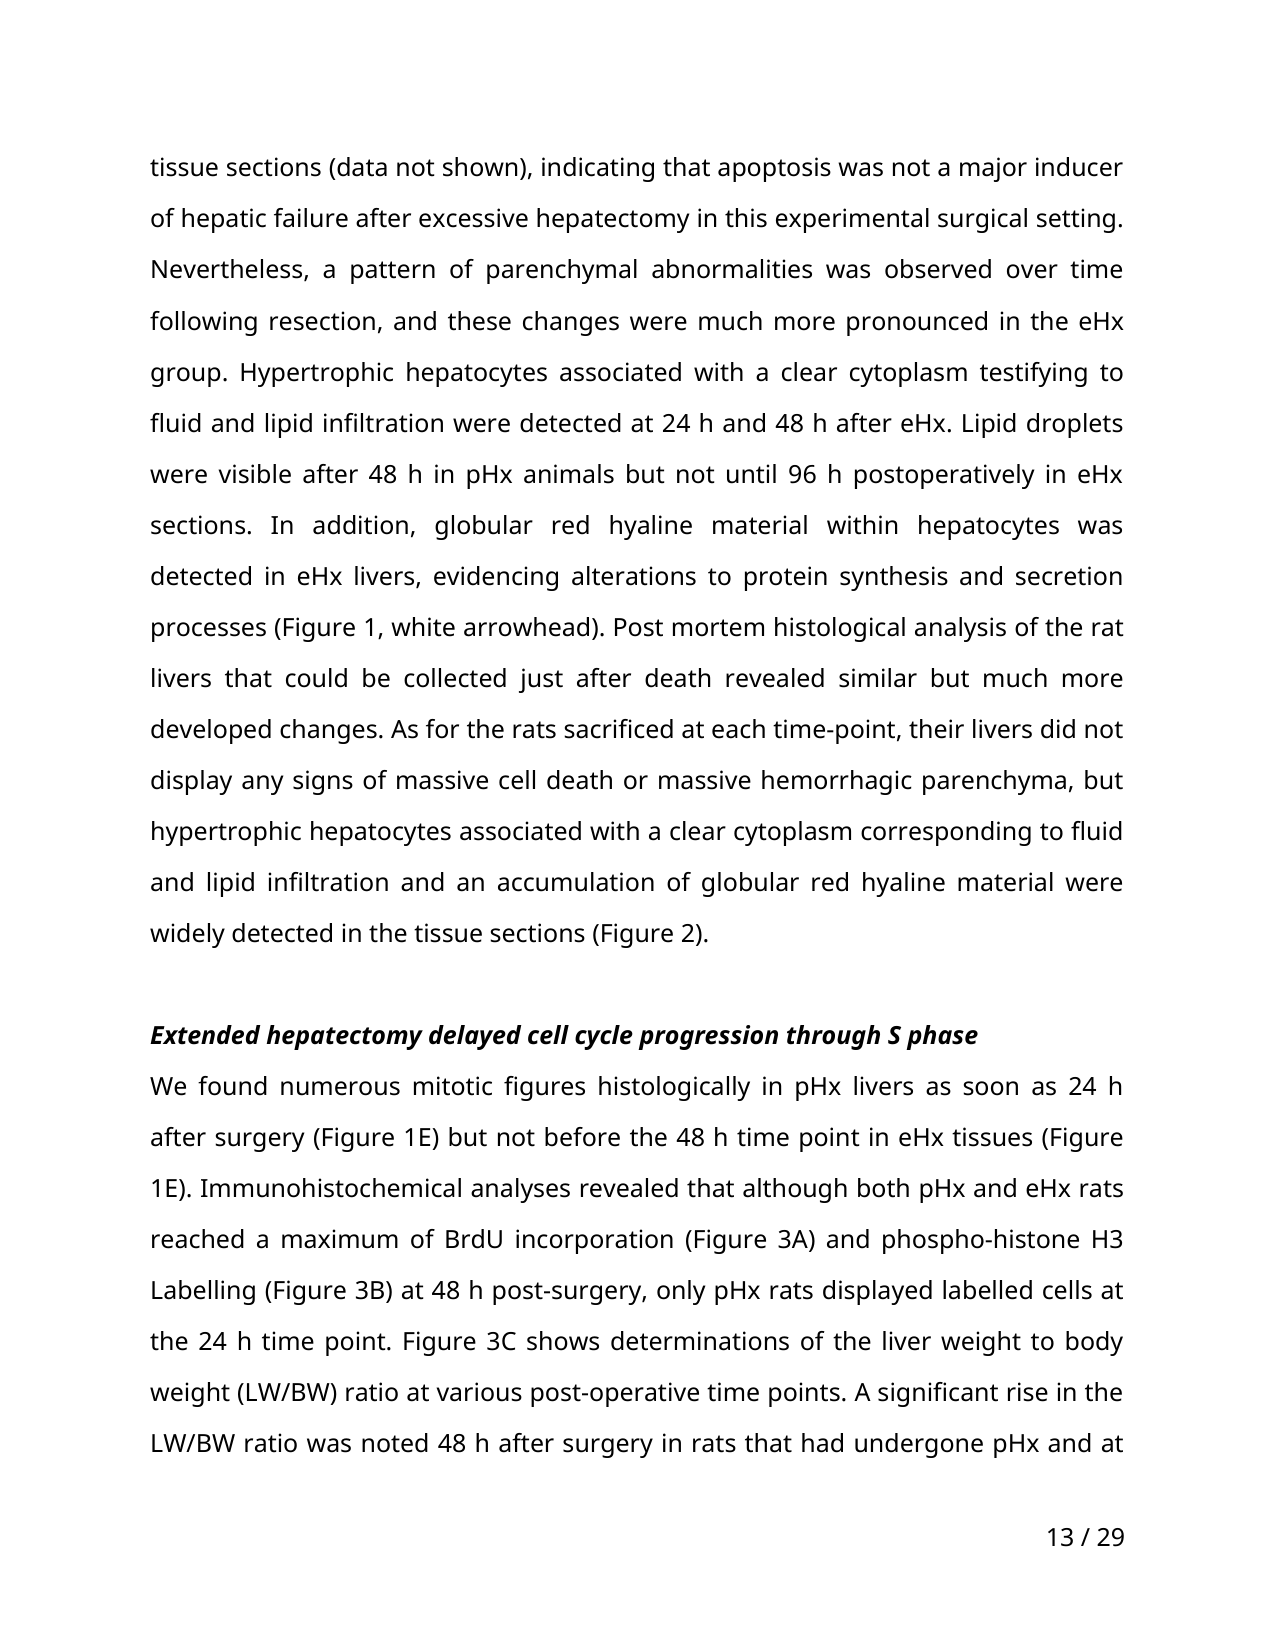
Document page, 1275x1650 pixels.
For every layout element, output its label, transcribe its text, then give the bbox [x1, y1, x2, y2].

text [150, 1069, 1125, 1460]
text Extended hepatectomy delayed cell cycle progression through S phase [150, 1018, 1125, 1052]
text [150, 150, 1125, 950]
